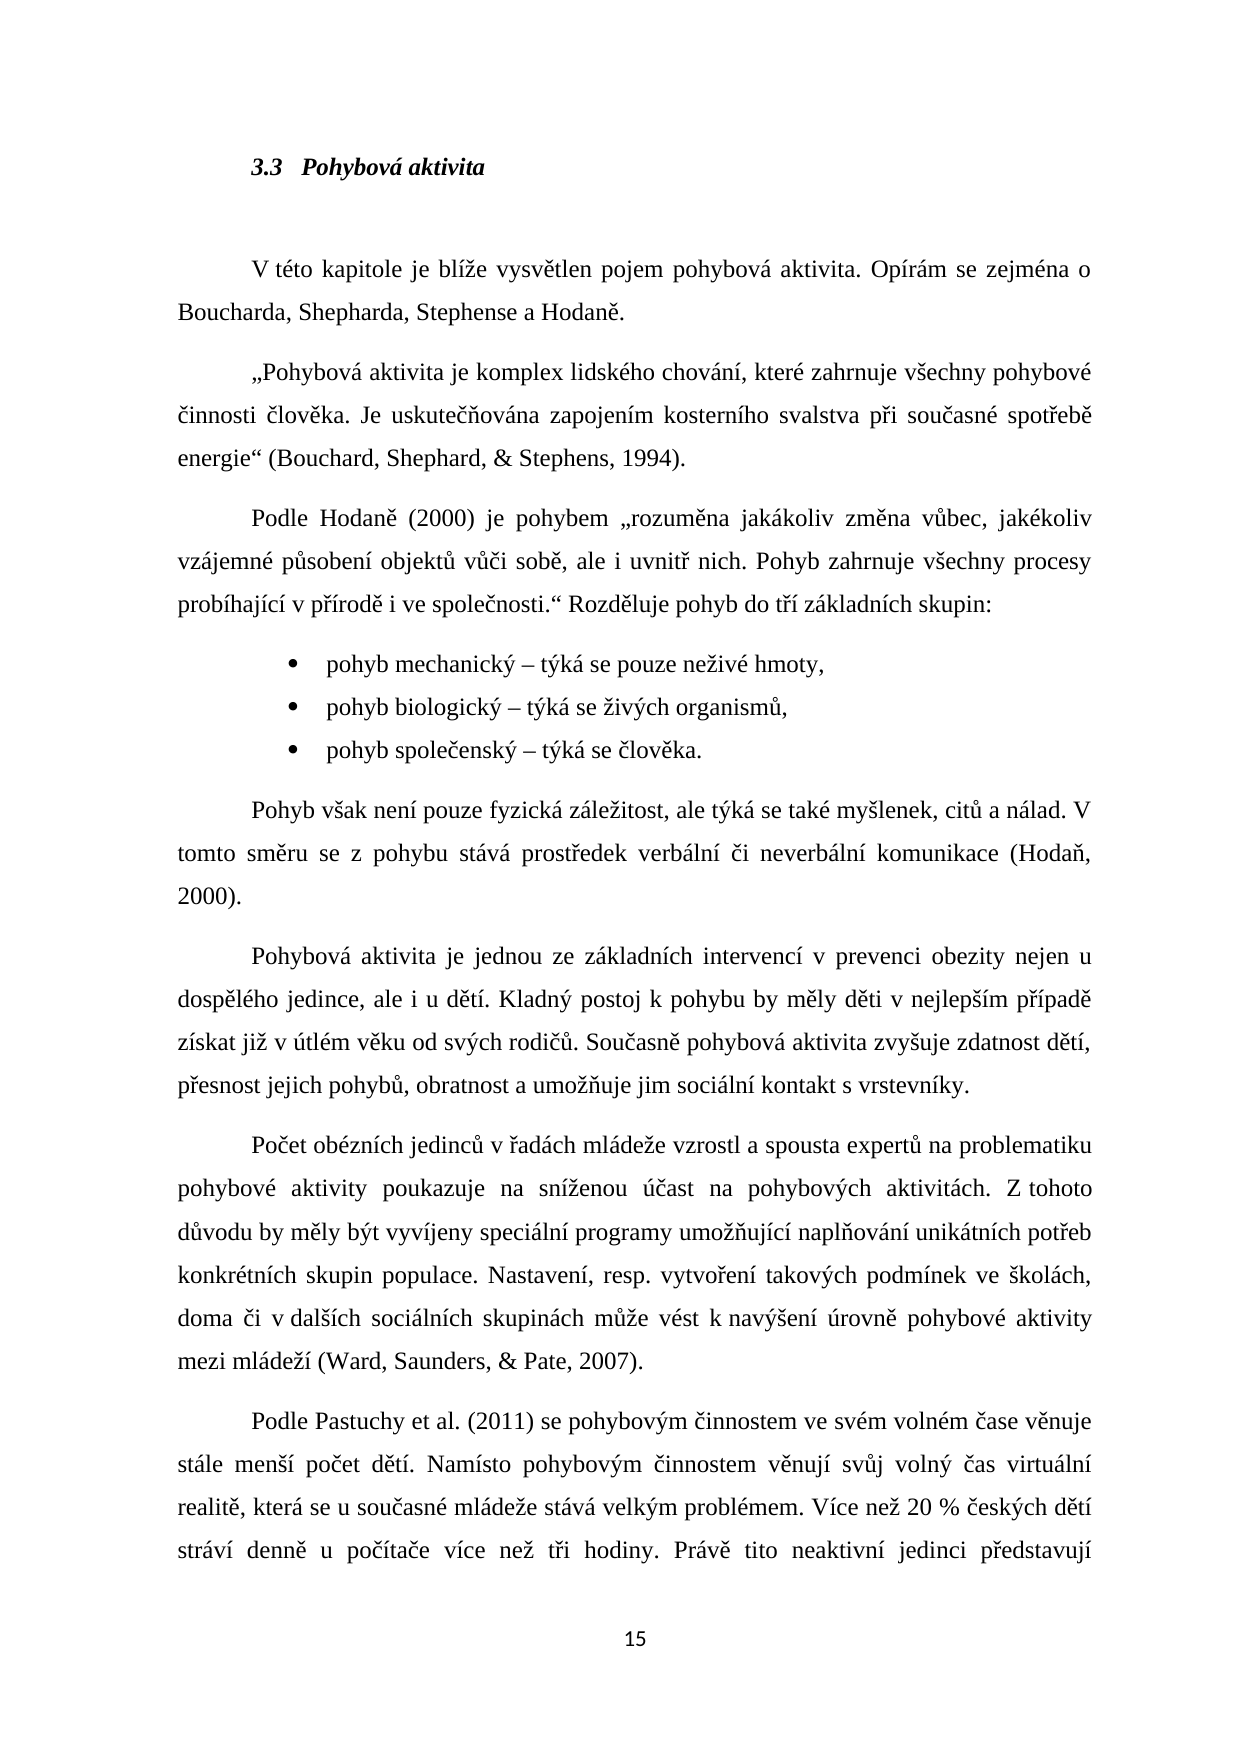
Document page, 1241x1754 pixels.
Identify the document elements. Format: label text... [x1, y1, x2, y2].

text „Pohybová aktivita je komplex lidského chování, které zahrnuje všechny pohybové činnosti člověka. Je uskutečňována zapojením kosterního svalstva při současné spotřebě energie“ (Bouchard, Shephard, & Stephens, 1994). [177, 357, 1092, 472]
text Počet obézních jedinců v řadách mládeže vzrostl a spousta expertů na problematiku pohybové aktivity poukazuje na sníženou účast na pohybových aktivitách. Z tohoto důvodu by měly být vyvíjeny speciální programy umožňující naplňování unikátních potřeb konkrétních skupin populace. Nastavení, resp. vytvoření takových podmínek ve školách, doma či v dalších sociálních skupinách může vést k navýšení úrovně pohybové aktivity mezi mládeží (Ward, Saunders, & Pate, 2007). [177, 1130, 1092, 1375]
text Podle Hodaně (2000) je pohybem „rozuměna jakákoliv změna vůbec, jakékoliv vzájemné působení objektů vůči sobě, ale i uvnitř nich. Pohyb zahrnuje všechny procesy probíhající v přírodě i ve společnosti.“ Rozděluje pohyb do tří základních skupin: [177, 503, 1092, 618]
subtitle 3.3 Pohybová aktivita [251, 152, 1092, 181]
text Pohyb však není pouze fyzická záležitost, ale týká se také myšlenek, citů a nálad. V tomto směru se z pohybu stává prostředek verbální či neverbální komunikace (Hodaň, 2000). [177, 795, 1092, 910]
list pohyb společenský – týká se člověka. [288, 735, 1092, 764]
list pohyb mechanický – týká se pouze neživé hmoty, [288, 649, 1092, 678]
list pohyb biologický – týká se živých organismů, [288, 692, 1092, 721]
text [177, 1406, 1092, 1564]
text Pohybová aktivita je jednou ze základních intervencí v prevenci obezity nejen u dospělého jedince, ale i u dětí. Kladný postoj k pohybu by měly děti v nejlepším případě získat již v útlém věku od svých rodičů. Současně pohybová aktivita zvyšuje zdatnost dětí, přesnost jejich pohybů, obratnost a umožňuje jim sociální kontakt s vrstevníky. [177, 941, 1092, 1099]
text V této kapitole je blíže vysvětlen pojem pohybová aktivita. Opírám se zejména o Boucharda, Shepharda, Stephense a Hodaně. [177, 254, 1092, 326]
